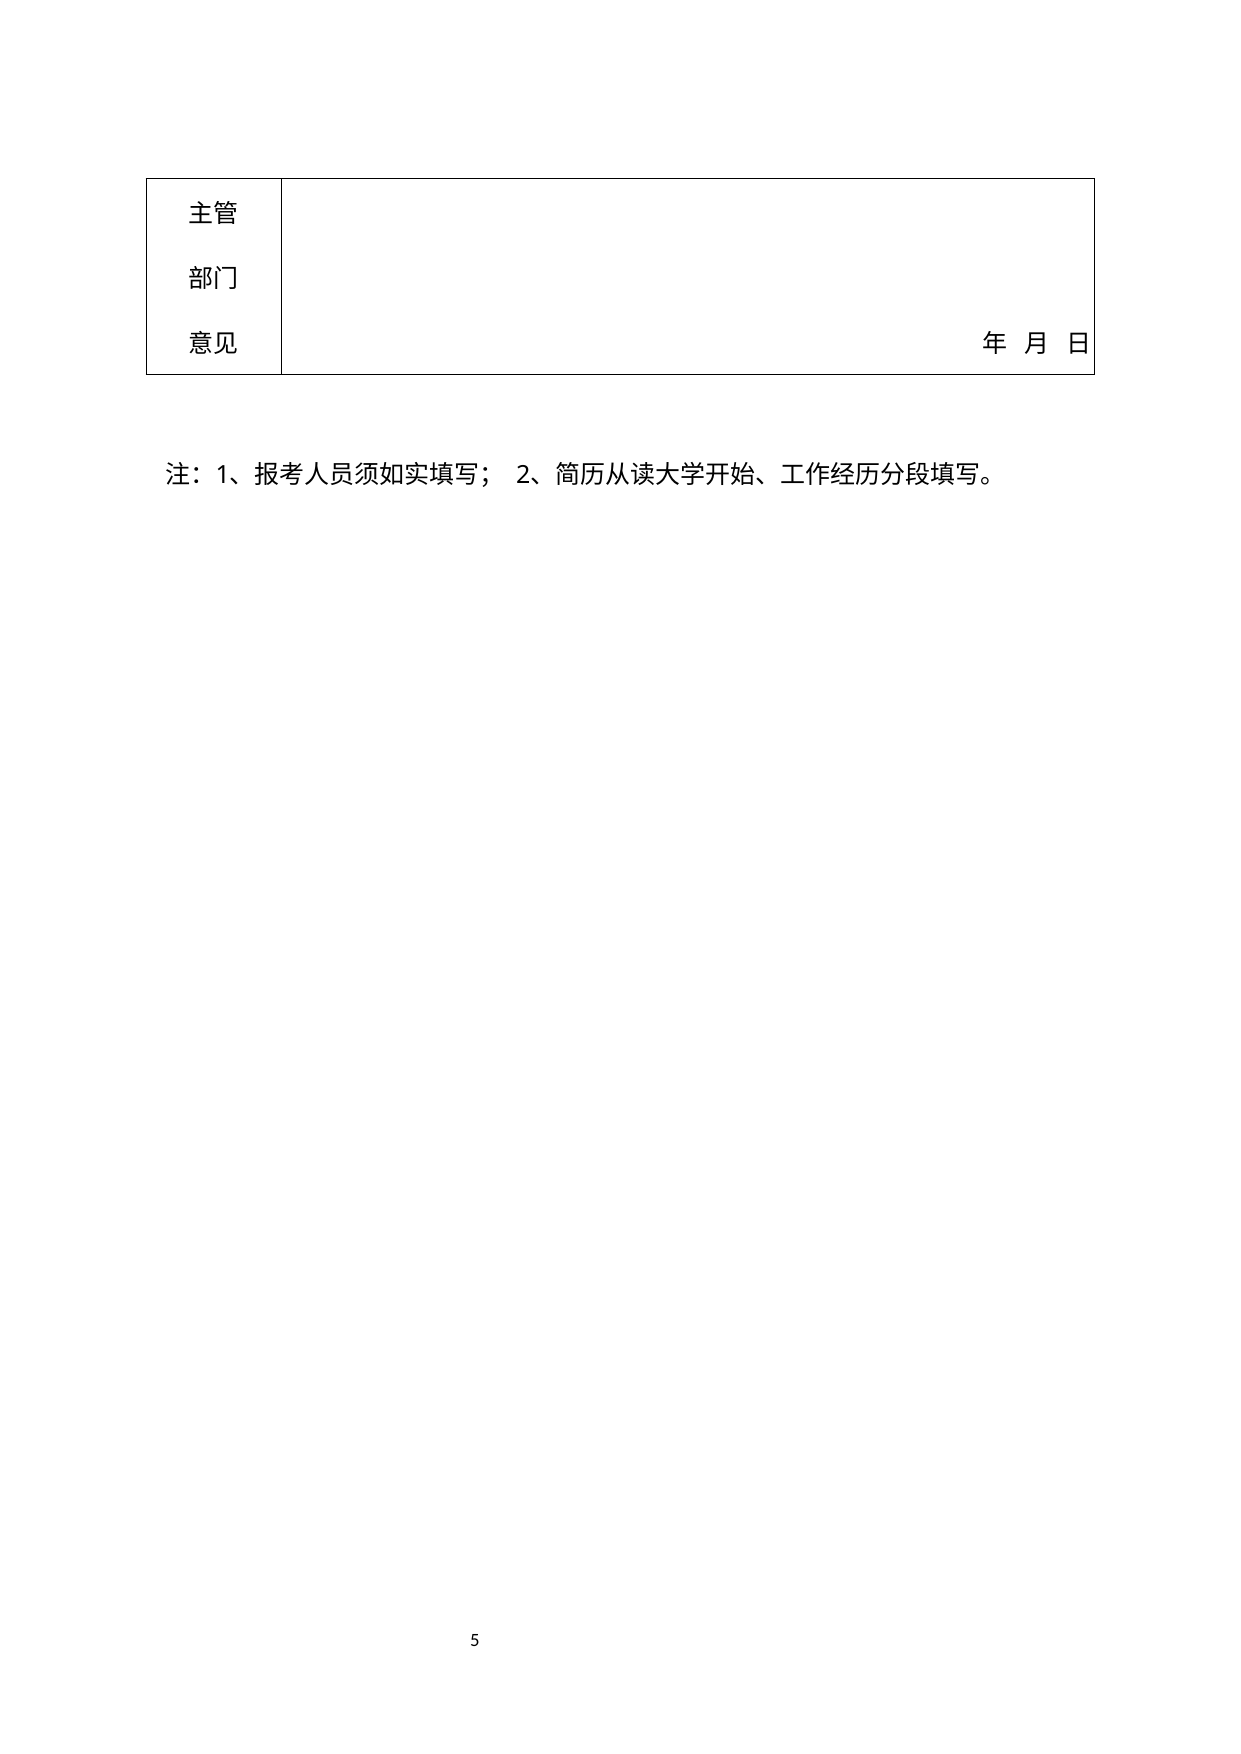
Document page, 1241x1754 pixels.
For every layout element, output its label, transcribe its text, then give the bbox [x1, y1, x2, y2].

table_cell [147, 179, 281, 374]
text 注：1、报考人员须如实填写； 2、简历从读大学开始、工作经历分段填写。 [165, 440, 1075, 505]
table_cell 年 月 日 [282, 179, 1094, 374]
